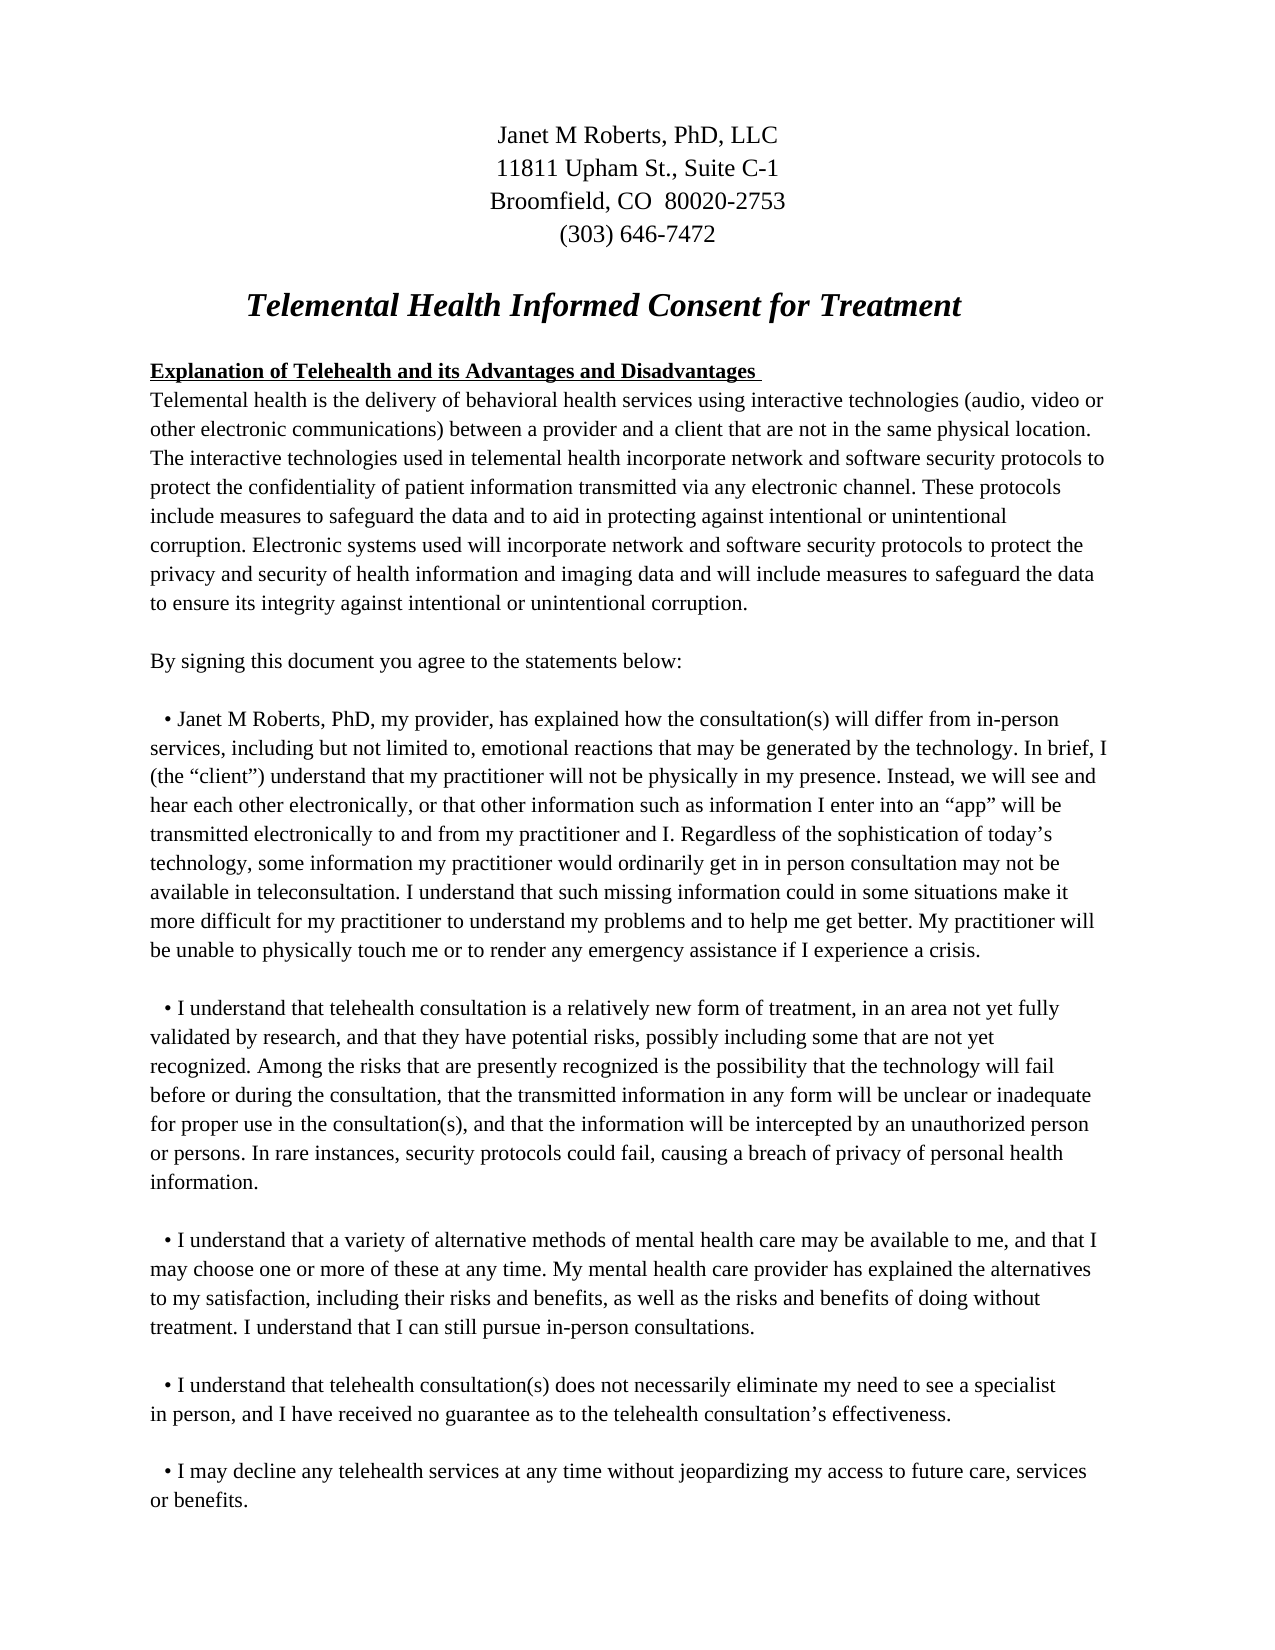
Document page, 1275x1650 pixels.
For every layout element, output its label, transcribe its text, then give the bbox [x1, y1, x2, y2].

text Broomfield, CO 80020-2753 [150, 186, 1125, 215]
text Janet M Roberts, PhD, LLC [150, 120, 1125, 149]
text • Janet M Roberts, PhD, my provider, has explained how the consultation(s) will differ from in-person services, including but not limited to, emotional reactions that may be generated by the technology. In brief, I (the “client”) understand that my practitioner will not be physically in my presence. Instead, we will see and hear each other electronically, or that other information such as information I enter into an “app” will be transmitted electronically to and from my practitioner and I. Regardless of the sophistication of today’s technology, some information my practitioner would ordinarily get in in person consultation may not be available in teleconsultation. I understand that such missing information could in some situations make it more difficult for my practitioner to understand my problems and to help me get better. My practitioner will be unable to physically touch me or to render any emergency assistance if I experience a crisis. [150, 706, 1111, 962]
text • I understand that a variety of alternative methods of mental health care may be available to me, and that I may choose one or more of these at any time. My mental health care provider has explained the alternatives to my satisfaction, including their risks and benefits, as well as the risks and benefits of doing without treatment. I understand that I can still pursue in-person consultations. [150, 1227, 1113, 1339]
text 11811 Upham St., Suite C-1 [150, 153, 1125, 182]
text • I understand that telehealth consultation(s) does not necessarily eliminate my need to see a specialist in person, and I have received no guarantee as to the telehealth consultation’s effectiveness. [150, 1372, 1058, 1426]
text • I understand that telehealth consultation is a relatively new form of treatment, in an area not yet fully validated by research, and that they have potential risks, possibly including some that are not yet recognized. Among the risks that are presently recognized is the possibility that the technology will fail before or during the consultation, that the transmitted information in any form will be unclear or inadequate for proper use in the consultation(s), and that the information will be intercepted by an unauthorized person or persons. In rare instances, security protocols could fail, causing a breach of privacy of personal health information. [150, 995, 1096, 1194]
text Explanation of Telehealth and its Advantages and Disadvantages [150, 358, 834, 383]
text By signing this document you agree to the statements below: [150, 648, 1125, 673]
text Telemental health is the delivery of behavioral health services using interactive technologies (audio, video or other electronic communications) between a provider and a client that are not in the same physical location. The interactive technologies used in telemental health incorporate network and software security protocols to protect the confidentiality of patient information transmitted via any electronic channel. These protocols include measures to safeguard the data and to aid in protecting against intentional or unintentional corruption. Electronic systems used will incorporate network and software security protocols to protect the privacy and security of health information and imaging data and will include measures to safeguard the data to ensure its integrity against intentional or unintentional corruption. [150, 387, 1106, 615]
text Telemental Health Informed Consent for Treatment [150, 285, 1059, 323]
text • I may decline any telehealth services at any time without jeopardizing my access to future care, services or benefits. [150, 1458, 1092, 1513]
text (303) 646-7472 [150, 219, 1125, 248]
